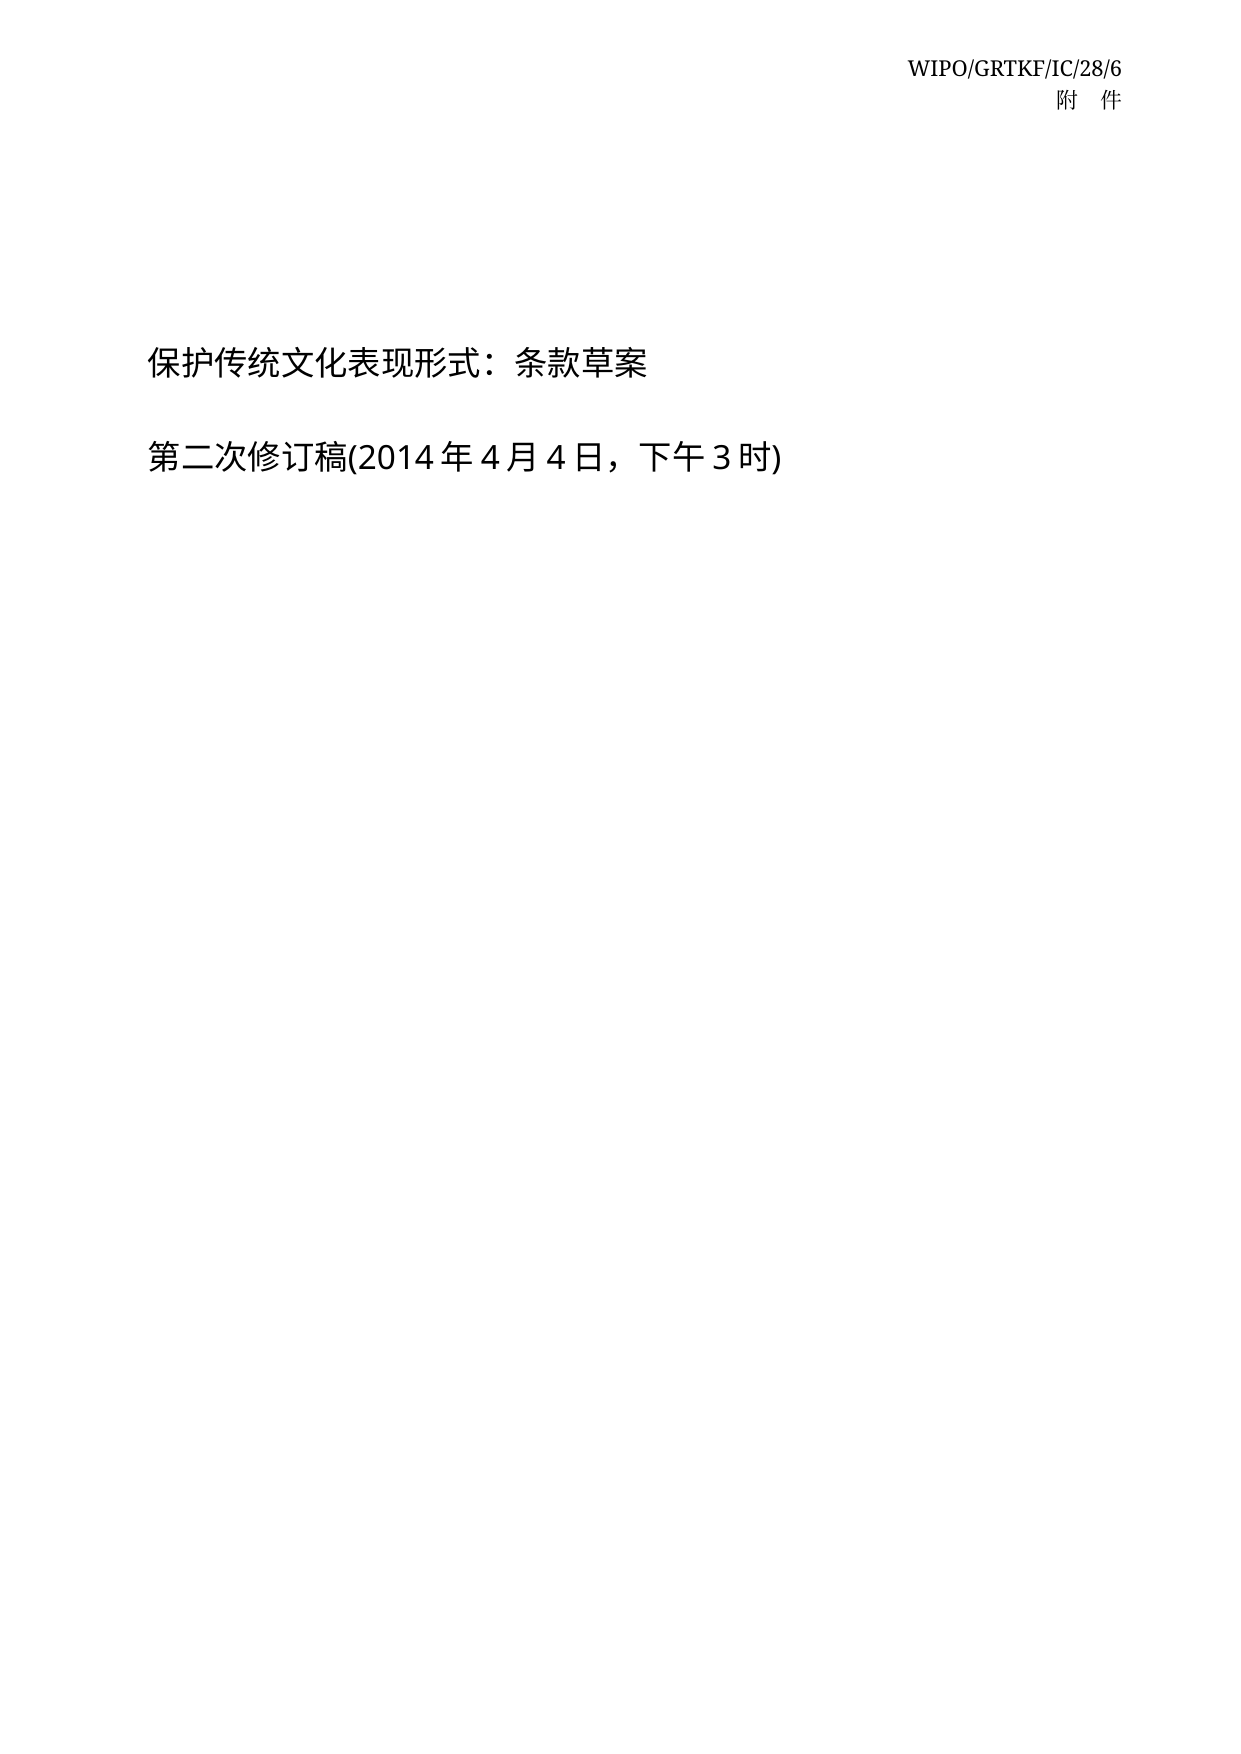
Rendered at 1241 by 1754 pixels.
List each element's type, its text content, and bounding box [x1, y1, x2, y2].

text 第二次修订稿(2014年4月4日，下午3时) [148, 431, 1122, 479]
text 保护传统文化表现形式：条款草案 [148, 337, 1122, 385]
